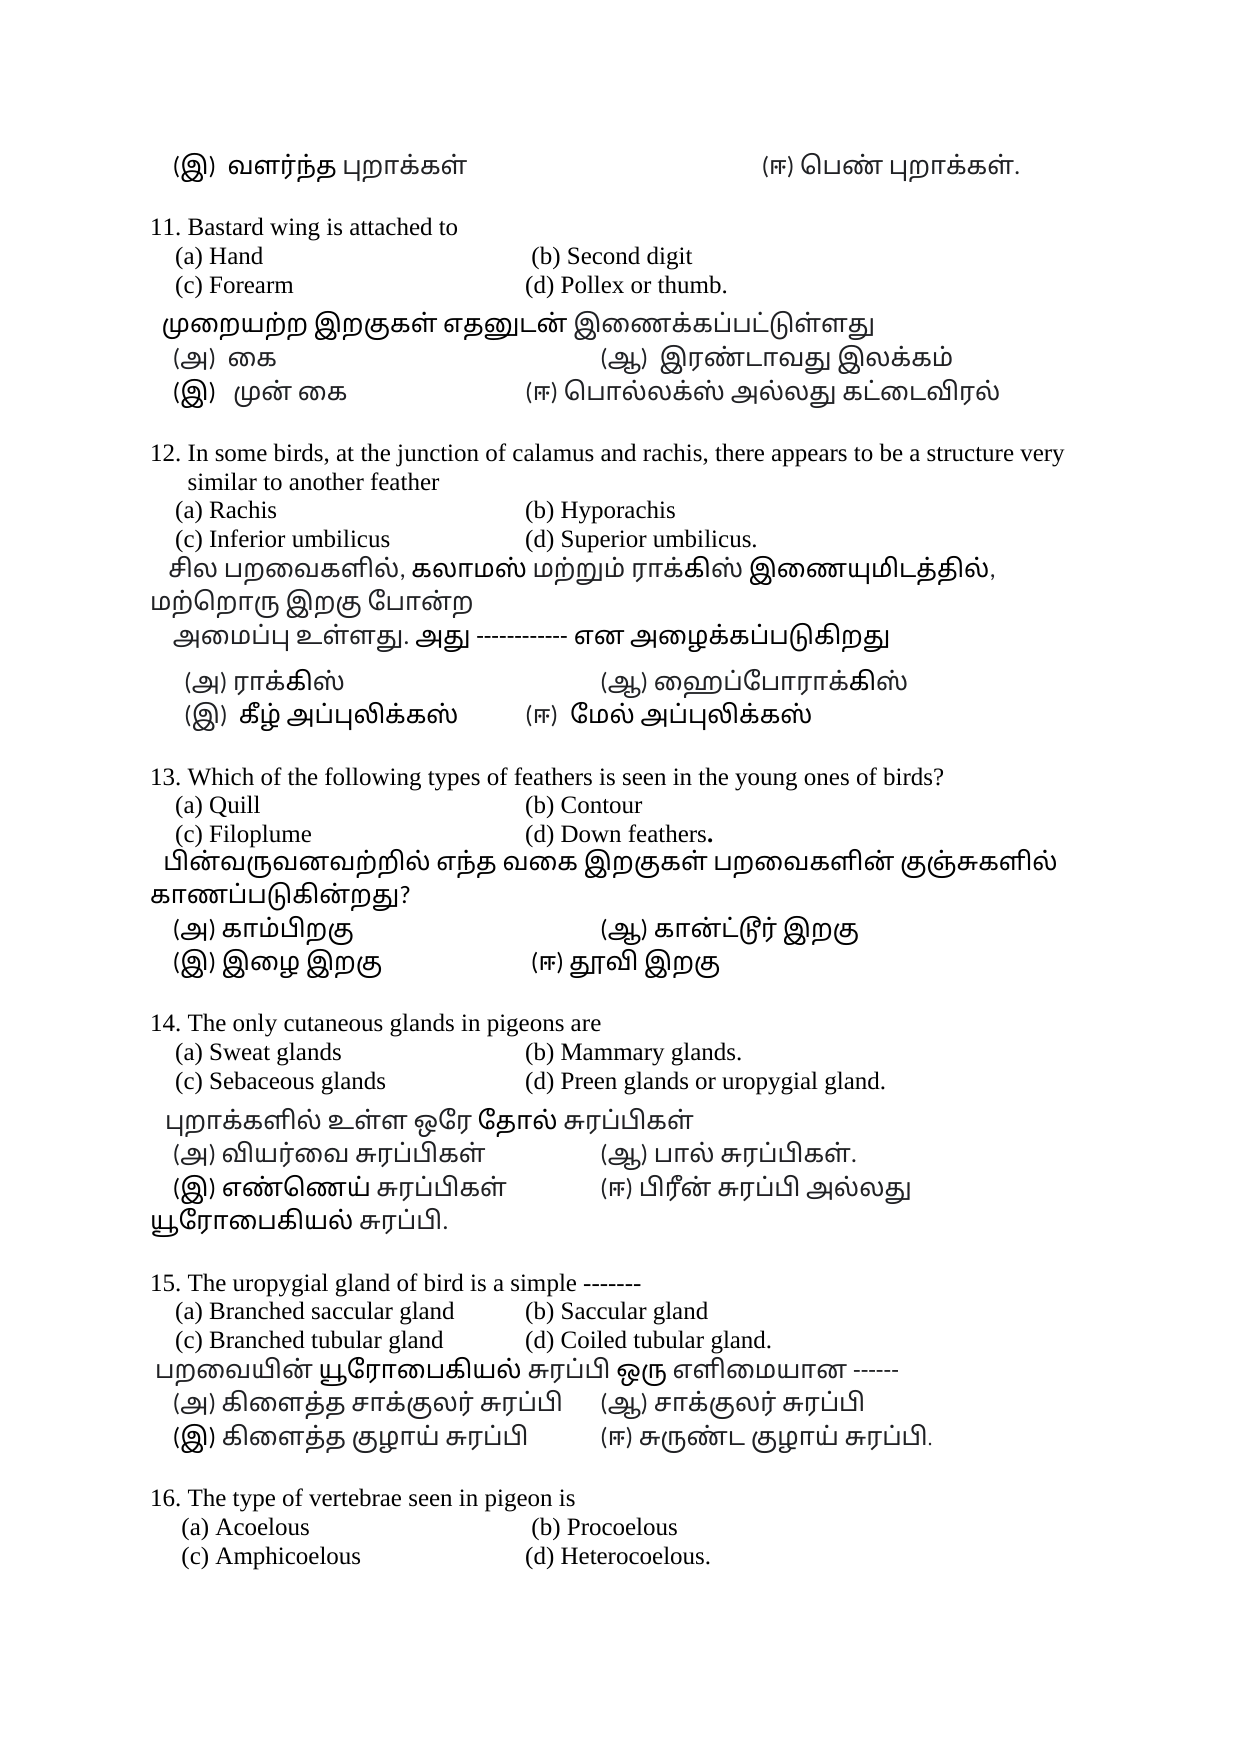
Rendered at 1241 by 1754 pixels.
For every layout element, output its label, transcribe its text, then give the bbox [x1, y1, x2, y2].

text 12. In some birds, at the junction of calamus and rachis, there appears to be a structure very [150, 438, 1090, 467]
text சில பறவைகளில், கலாமஸ் மற்றும் ராக்கிஸ் இணையுமிடத்தில், மற்றொரு இறகு போன்ற [150, 553, 1090, 620]
text (c) Sebaceous glands (d) Preen glands or uropygial gland. [150, 1066, 1090, 1095]
text 13. Which of the following types of feathers is seen in the young ones of birds? [150, 762, 1090, 791]
text புறாக்களில் உள்ள ஒரே தோல் சுரப்பிகள் [150, 1107, 1090, 1138]
text (இ) கிளைத்த குழாய் சுரப்பி (ஈ) சுருண்ட குழாய் சுரப்பி. [150, 1421, 1090, 1454]
text (இ) வளர்ந்த புறாக்கள் (ஈ) பெண் புறாக்கள். [150, 150, 1090, 183]
text பறவையின் யூரோபைகியல் சுரப்பி ஒரு எளிமையான ------ [150, 1354, 1090, 1387]
text (அ) ​​வியர்வை சுரப்பிகள் (ஆ) பால் சுரப்பிகள். [150, 1138, 1090, 1172]
text (a) Branched saccular gland (b) Saccular gland [150, 1296, 1090, 1325]
text (அ) ​​ராக்கிஸ் (ஆ) ஹைப்போராக்கிஸ் [150, 666, 1090, 699]
text 16. The type of vertebrae seen in pigeon is [150, 1483, 1090, 1512]
text 15. The uropygial gland of bird is a simple ------- [150, 1268, 1090, 1296]
text (a) Quill (b) Contour [150, 791, 1090, 819]
text (அ) கை (ஆ) இரண்டாவது இலக்கம் [150, 342, 1090, 376]
text (c) Forearm (d) Pollex or thumb. [150, 270, 1090, 298]
text (அ) ​​கிளைத்த சாக்குலர் சுரப்பி (ஆ) சாக்குலர் சுரப்பி [150, 1387, 1090, 1421]
text (c) Branched tubular gland (d) Coiled tubular gland. [150, 1325, 1090, 1354]
text (a) Rachis (b) Hyporachis [150, 495, 1090, 524]
text 14. The only cutaneous glands in pigeons are [150, 1008, 1090, 1037]
text (a) Acoelous (b) Procoelous [150, 1512, 1090, 1541]
text (இ) இழை இறகு (ஈ) தூவி இறகு [150, 946, 1090, 980]
text முறையற்ற இறகுகள் எதனுடன் இணைக்கப்பட்டுள்ளது [150, 311, 1090, 342]
text similar to another feather [150, 467, 1090, 495]
text அமைப்பு உள்ளது. அது ------------ என அழைக்கப்படுகிறது [150, 620, 1090, 653]
text (c) Filoplume (d) Down feathers. [150, 819, 1090, 848]
text (a) Sweat glands (b) Mammary glands. [150, 1037, 1090, 1066]
text (அ) காம்பிறகு (ஆ) கான்ட்டூர் இறகு [150, 913, 1090, 946]
text (c) Inferior umbilicus (d) Superior umbilicus. [150, 524, 1090, 553]
text பின்வருவனவற்றில் எந்த வகை இறகுகள் பறவைகளின் குஞ்சுகளில் காணப்படுகின்றது? [150, 848, 1090, 913]
text 11. Bastard wing is attached to [150, 212, 1090, 241]
text (இ) எண்ணெய் சுரப்பிகள் (ஈ) பிரீன் சுரப்பி அல்லது யூரோபைகியல் சுரப்பி. [150, 1172, 1090, 1239]
text (இ) முன் கை (ஈ) பொல்லக்ஸ் அல்லது கட்டைவிரல் [150, 376, 1090, 409]
text (c) Amphicoelous (d) Heterocoelous. [150, 1541, 1090, 1569]
text (இ) கீழ் அப்புலிக்கஸ் (ஈ) மேல் அப்புலிக்கஸ் [150, 699, 1090, 733]
text (a) Hand (b) Second digit [150, 241, 1090, 270]
